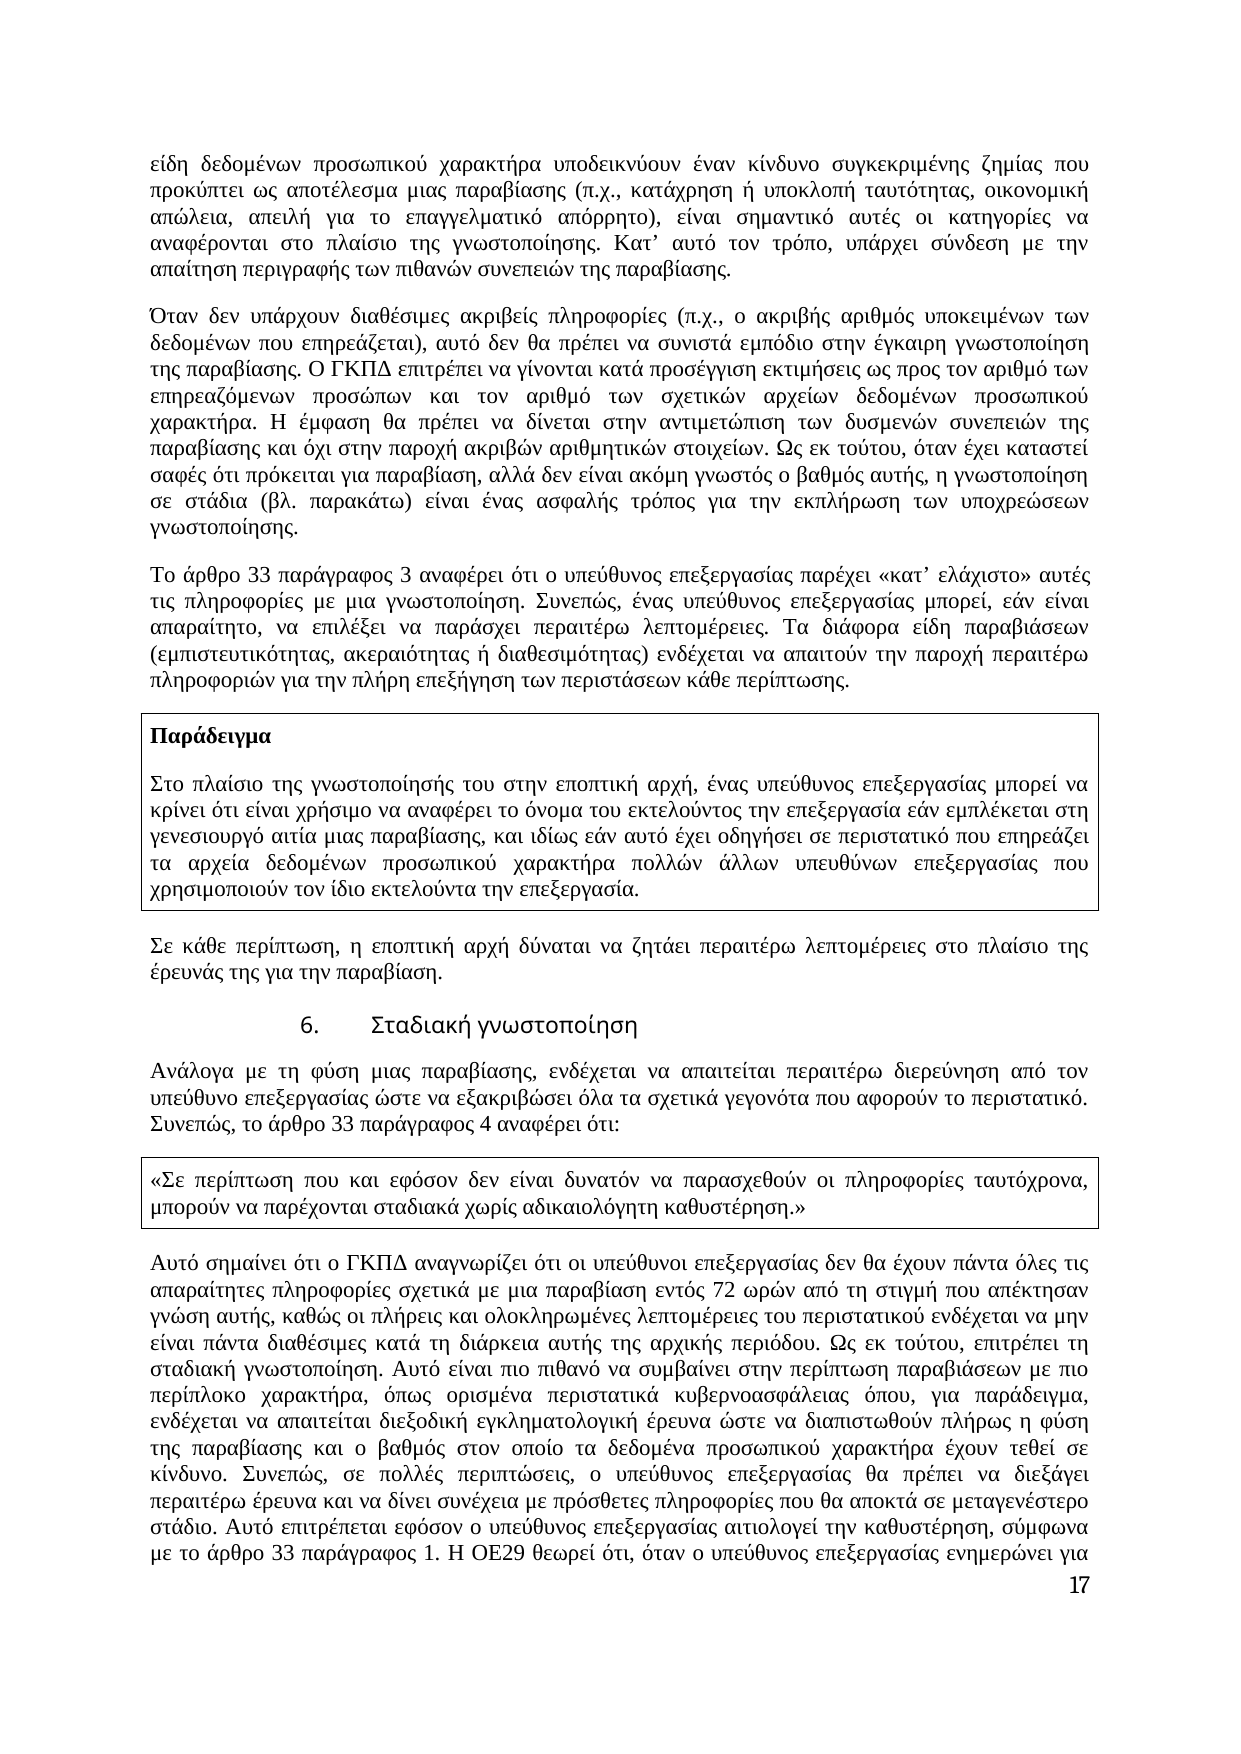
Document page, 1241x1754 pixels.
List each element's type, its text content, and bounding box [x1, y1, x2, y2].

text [150, 1249, 1090, 1566]
text Σε κάθε περίπτωση, η εποπτική αρχή δύναται να ζητάει περαιτέρω λεπτομέρειες στο πλαίσιο της έρευνάς της για την παραβίαση. [150, 932, 1090, 984]
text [150, 150, 1090, 282]
text Όταν δεν υπάρχουν διαθέσιμες ακριβείς πληροφορίες (π.χ., ο ακριβής αριθμός υποκειμένων των δεδομένων που επηρεάζεται), αυτό δεν θα πρέπει να συνιστά εμπόδιο στην έγκαιρη γνωστοποίηση της παραβίασης. Ο ΓΚΠΔ επιτρέπει να γίνονται κατά προσέγγιση εκτιμήσεις ως προς τον αριθμό των επηρεαζόμενων προσώπων και τον αριθμό των σχετικών αρχείων δεδομένων προσωπικού χαρακτήρα. Η έμφαση θα πρέπει να δίνεται στην αντιμετώπιση των δυσμενών συνεπειών της παραβίασης και όχι στην παροχή ακριβών αριθμητικών στοιχείων. Ως εκ τούτου, όταν έχει καταστεί σαφές ότι πρόκειται για παραβίαση, αλλά δεν είναι ακόμη γνωστός ο βαθμός αυτής, η γνωστοποίηση σε στάδια (βλ. παρακάτω) είναι ένας ασφαλής τρόπος για την εκπλήρωση των υποχρεώσεων γνωστοποίησης. [150, 303, 1090, 540]
text Παράδειγμα [142, 714, 1098, 749]
text Το άρθρο 33 παράγραφος 3 αναφέρει ότι ο υπεύθυνος επεξεργασίας παρέχει «κατ’ ελάχιστο» αυτές τις πληροφορίες με μια γνωστοποίηση. Συνεπώς, ένας υπεύθυνος επεξεργασίας μπορεί, εάν είναι απαραίτητο, να επιλέξει να παράσχει περαιτέρω λεπτομέρειες. Τα διάφορα είδη παραβιάσεων (εμπιστευτικότητας, ακεραιότητας ή διαθεσιμότητας) ενδέχεται να απαιτούν την παροχή περαιτέρω πληροφοριών για την πλήρη επεξήγηση των περιστάσεων κάθε περίπτωσης. [150, 561, 1090, 692]
subtitle Σταδιακή γνωστοποίηση [300, 1009, 1090, 1041]
text «Σε περίπτωση που και εφόσον δεν είναι δυνατόν να παρασχεθούν οι πληροφορίες ταυτόχρονα, μπορούν να παρέχονται σταδιακά χωρίς αδικαιολόγητη καθυστέρηση.» [142, 1158, 1098, 1228]
text Ανάλογα με τη φύση μιας παραβίασης, ενδέχεται να απαιτείται περαιτέρω διερεύνηση από τον υπεύθυνο επεξεργασίας ώστε να εξακριβώσει όλα τα σχετικά γεγονότα που αφορούν το περιστατικό. Συνεπώς, το άρθρο 33 παράγραφος 4 αναφέρει ότι: [150, 1057, 1090, 1136]
text Στο πλαίσιο της γνωστοποίησής του στην εποπτική αρχή, ένας υπεύθυνος επεξεργασίας μπορεί να κρίνει ότι είναι χρήσιμο να αναφέρει το όνομα του εκτελούντος την επεξεργασία εάν εμπλέκεται στη γενεσιουργό αιτία μιας παραβίασης, και ιδίως εάν αυτό έχει οδηγήσει σε περιστατικό που επηρεάζει τα αρχεία δεδομένων προσωπικού χαρακτήρα πολλών άλλων υπευθύνων επεξεργασίας που χρησιμοποιούν τον ίδιο εκτελούντα την επεξεργασία. [142, 760, 1098, 910]
